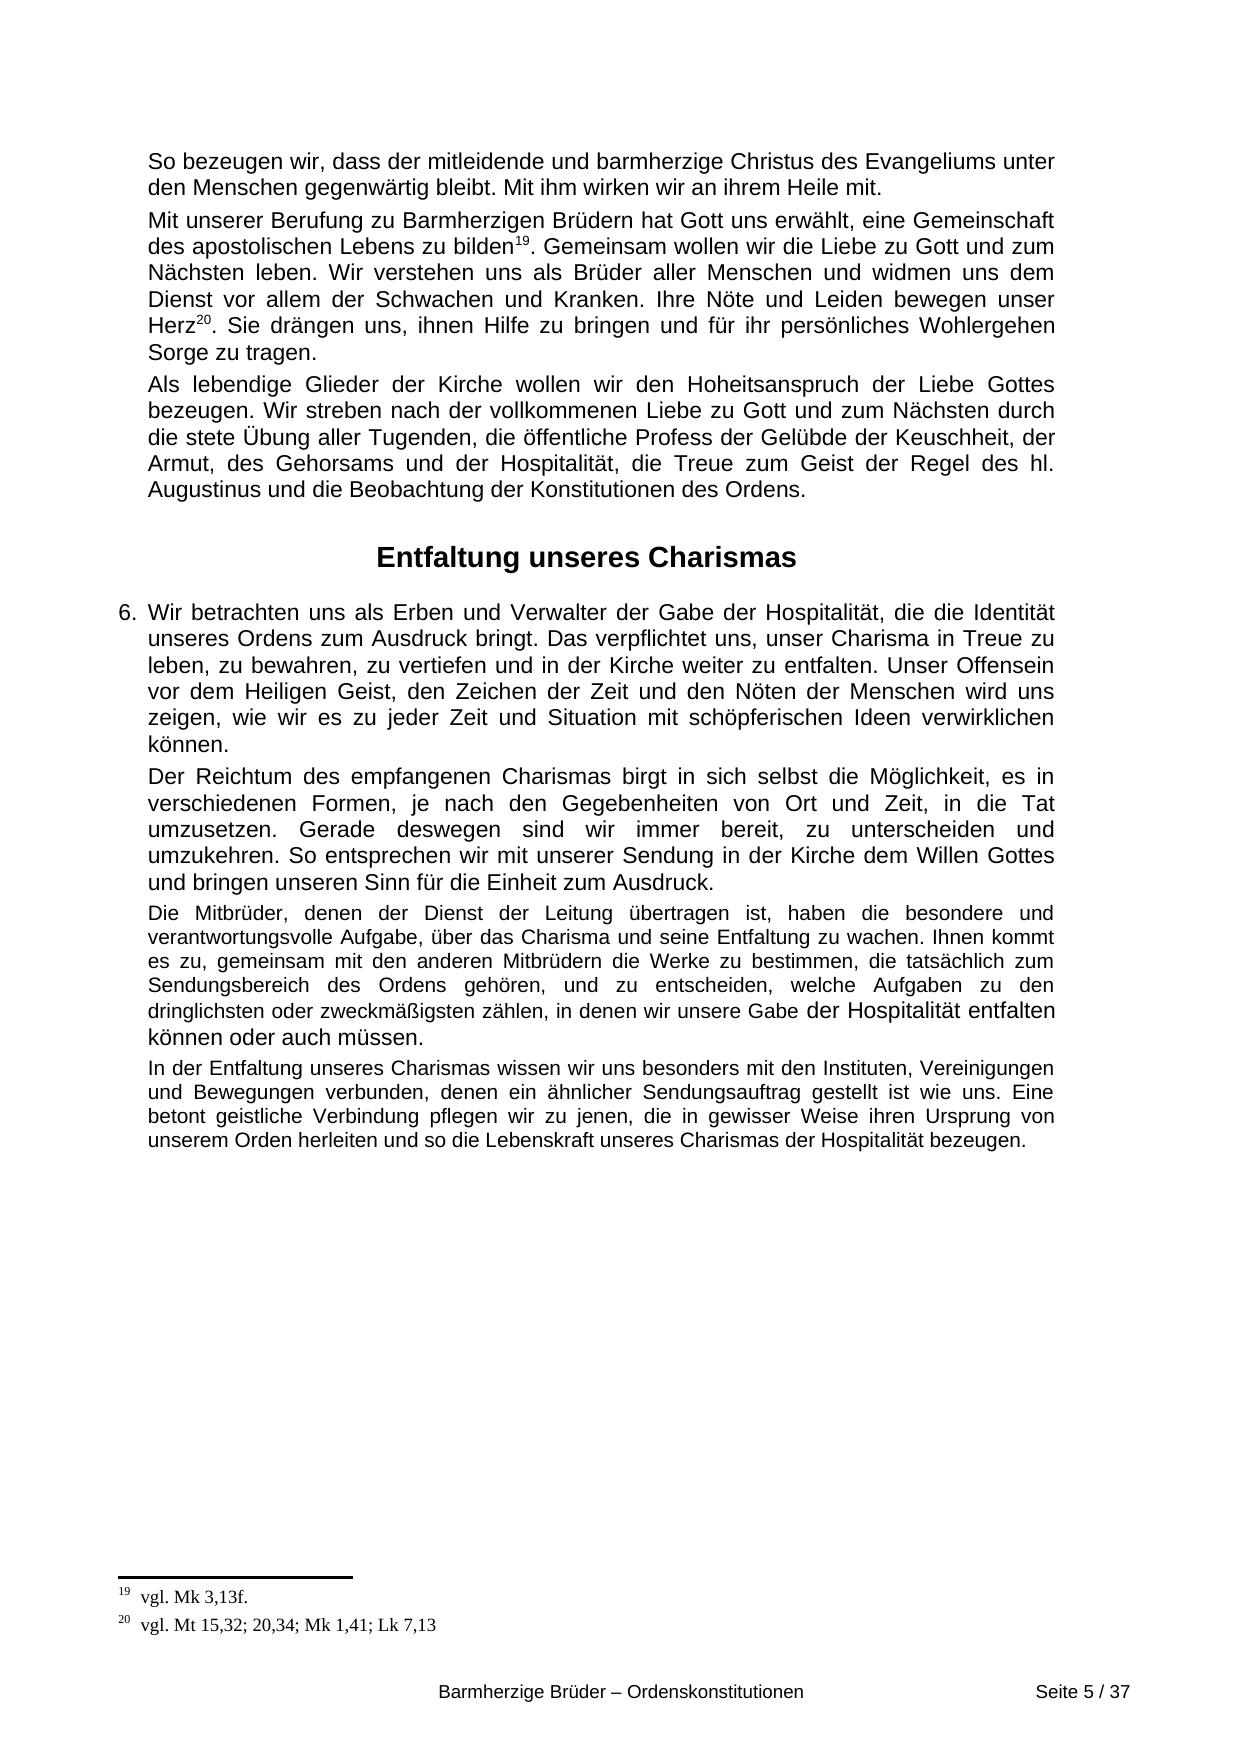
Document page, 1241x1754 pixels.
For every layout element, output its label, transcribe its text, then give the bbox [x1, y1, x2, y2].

text Der Reichtum des empfangenen Charismas birgt in sich selbst die Möglichkeit, es in verschiedenen Formen, je nach den Gegebenheiten von Ort und Zeit, in die Tat umzusetzen. Gerade deswegen sind wir immer bereit, zu unterscheiden und umzukehren. So entsprechen wir mit unserer Sendung in der Kirche dem Willen Gottes und bringen unseren Sinn für die Einheit zum Ausdruck. [148, 763, 1056, 895]
list Wir betrachten uns als Erben und Verwalter der Gabe der Hospitalität, die die Identität unseres Ordens zum Ausdruck bringt. Das verpflichtet uns, unser Charisma in Treue zu leben, zu bewahren, zu vertiefen und in der Kirche weiter zu entfalten. Unser Offensein vor dem Heiligen Geist, den Zeichen der Zeit und den Nöten der Menschen wird uns zeigen, wie wir es zu jeder Zeit und Situation mit schöpferischen Ideen verwirklichen können. [118, 599, 1056, 757]
text In der Entfaltung unseres Charismas wissen wir uns besonders mit den Instituten, Vereinigungen und Bewegungen verbunden, denen ein ähnlicher Sendungsauftrag gestellt ist wie uns. Eine betont geistliche Verbindung pflegen wir zu jenen, die in gewisser Weise ihren Ursprung von unserem Orden herleiten und so die Lebenskraft unseres Charismas der Hospitalität bezeugen. [148, 1056, 1056, 1152]
text Entfaltung unseres Charismas [118, 540, 1056, 574]
text Mit unserer Berufung zu Barmherzigen Brüdern hat Gott uns erwählt, eine Gemeinschaft des apostolischen Lebens zu bilden. Gemeinsam wollen wir die Liebe zu Gott und zum Nächsten leben. Wir verstehen uns als Brüder aller Menschen und widmen uns dem Dienst vor allem der Schwachen und Kranken. Ihre Nöte und Leiden bewegen unser Herz. Sie drängen uns, ihnen Hilfe zu bringen und für ihr persönliches Wohlergehen Sorge zu tragen. [148, 207, 1056, 365]
text So bezeugen wir, dass der mitleidende und barmherzige Christus des Evangeliums unter den Menschen gegenwärtig bleibt. Mit ihm wirken wir an ihrem Heile mit. [148, 148, 1056, 200]
text Die Mitbrüder, denen der Dienst der Leitung übertragen ist, haben die besondere und verantwortungsvolle Aufgabe, über das Charisma und seine Entfaltung zu wachen. Ihnen kommt es zu, gemeinsam mit den anderen Mitbrüdern die Werke zu bestimmen, die tatsächlich zum Sendungsbereich des Ordens gehören, und zu entscheiden, welche Aufgaben zu den dringlichsten oder zweckmäßigsten zählen, in denen wir unsere Gabe der Hospitalität entfalten können oder auch müssen. [148, 901, 1056, 1050]
text Als lebendige Glieder der Kirche wollen wir den Hoheitsanspruch der Liebe Gottes bezeugen. Wir streben nach der vollkommenen Liebe zu Gott und zum Nächsten durch die stete Übung aller Tugenden, die öffentliche Profess der Gelübde der Keuschheit, der Armut, des Gehorsams und der Hospitalität, die Treue zum Geist der Regel des hl. Augustinus und die Beobachtung der Konstitutionen des Ordens. [148, 371, 1056, 503]
